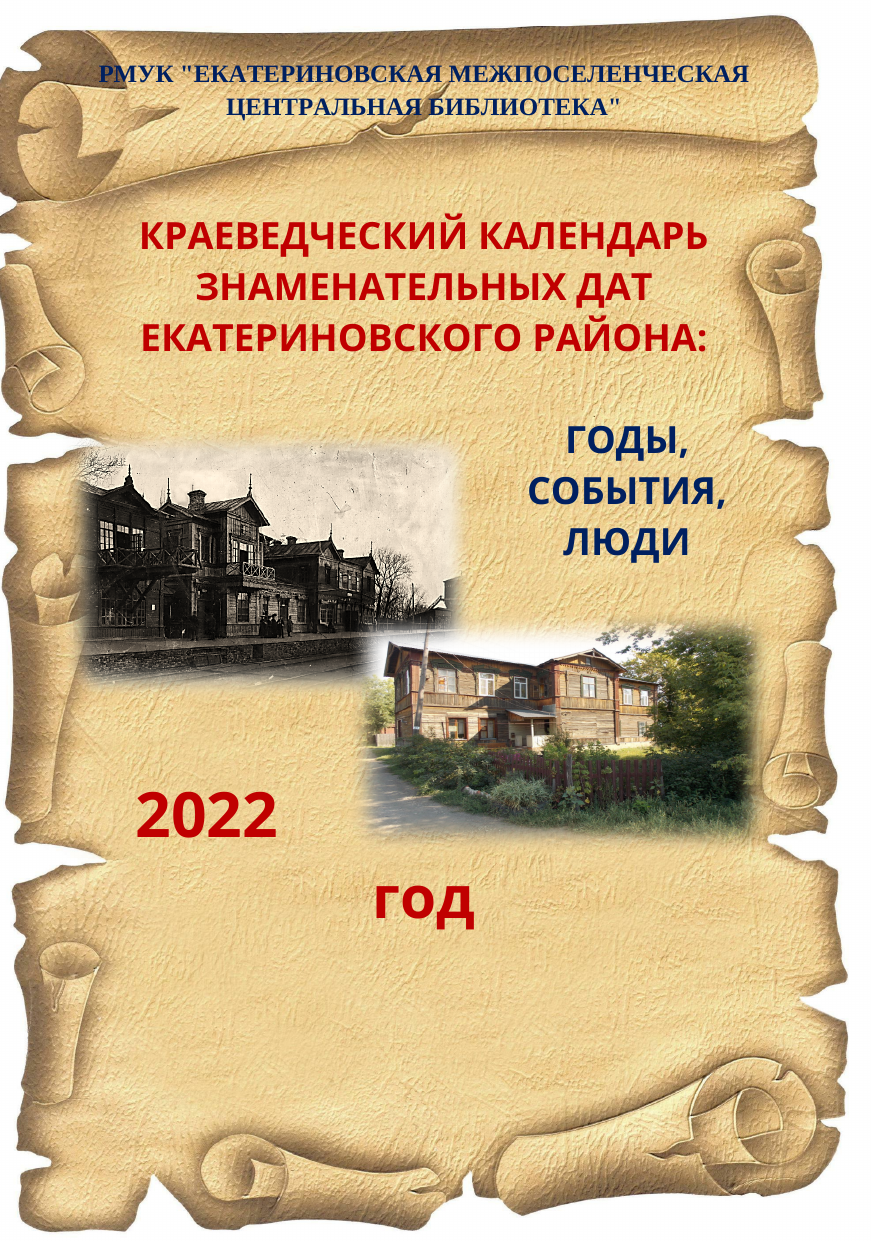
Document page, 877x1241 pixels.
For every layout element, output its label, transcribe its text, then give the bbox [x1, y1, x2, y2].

text ЕКАТЕРИНОВСКОГО РАЙОНА: [89, 311, 759, 362]
text Образование [81, 453, 115, 684]
picture [0, 0, 871, 1241]
text ЗНАМЕНАТЕЛЬНЫХ ДАТ [89, 260, 759, 311]
text 2022 год [89, 771, 759, 935]
text ГОДЫ, СОБЫТИЯ, ЛЮДИ [89, 413, 759, 567]
text РМУК "ЕКАТЕРИНОВСКАЯ МЕЖПОСЕЛЕНЧЕСКАЯ ЦЕНТРАЛЬНАЯ БИБЛИОТЕКА" [89, 59, 759, 121]
text КРАЕВЕДЧЕСКИЙ КАЛЕНДАРЬ [89, 209, 759, 260]
